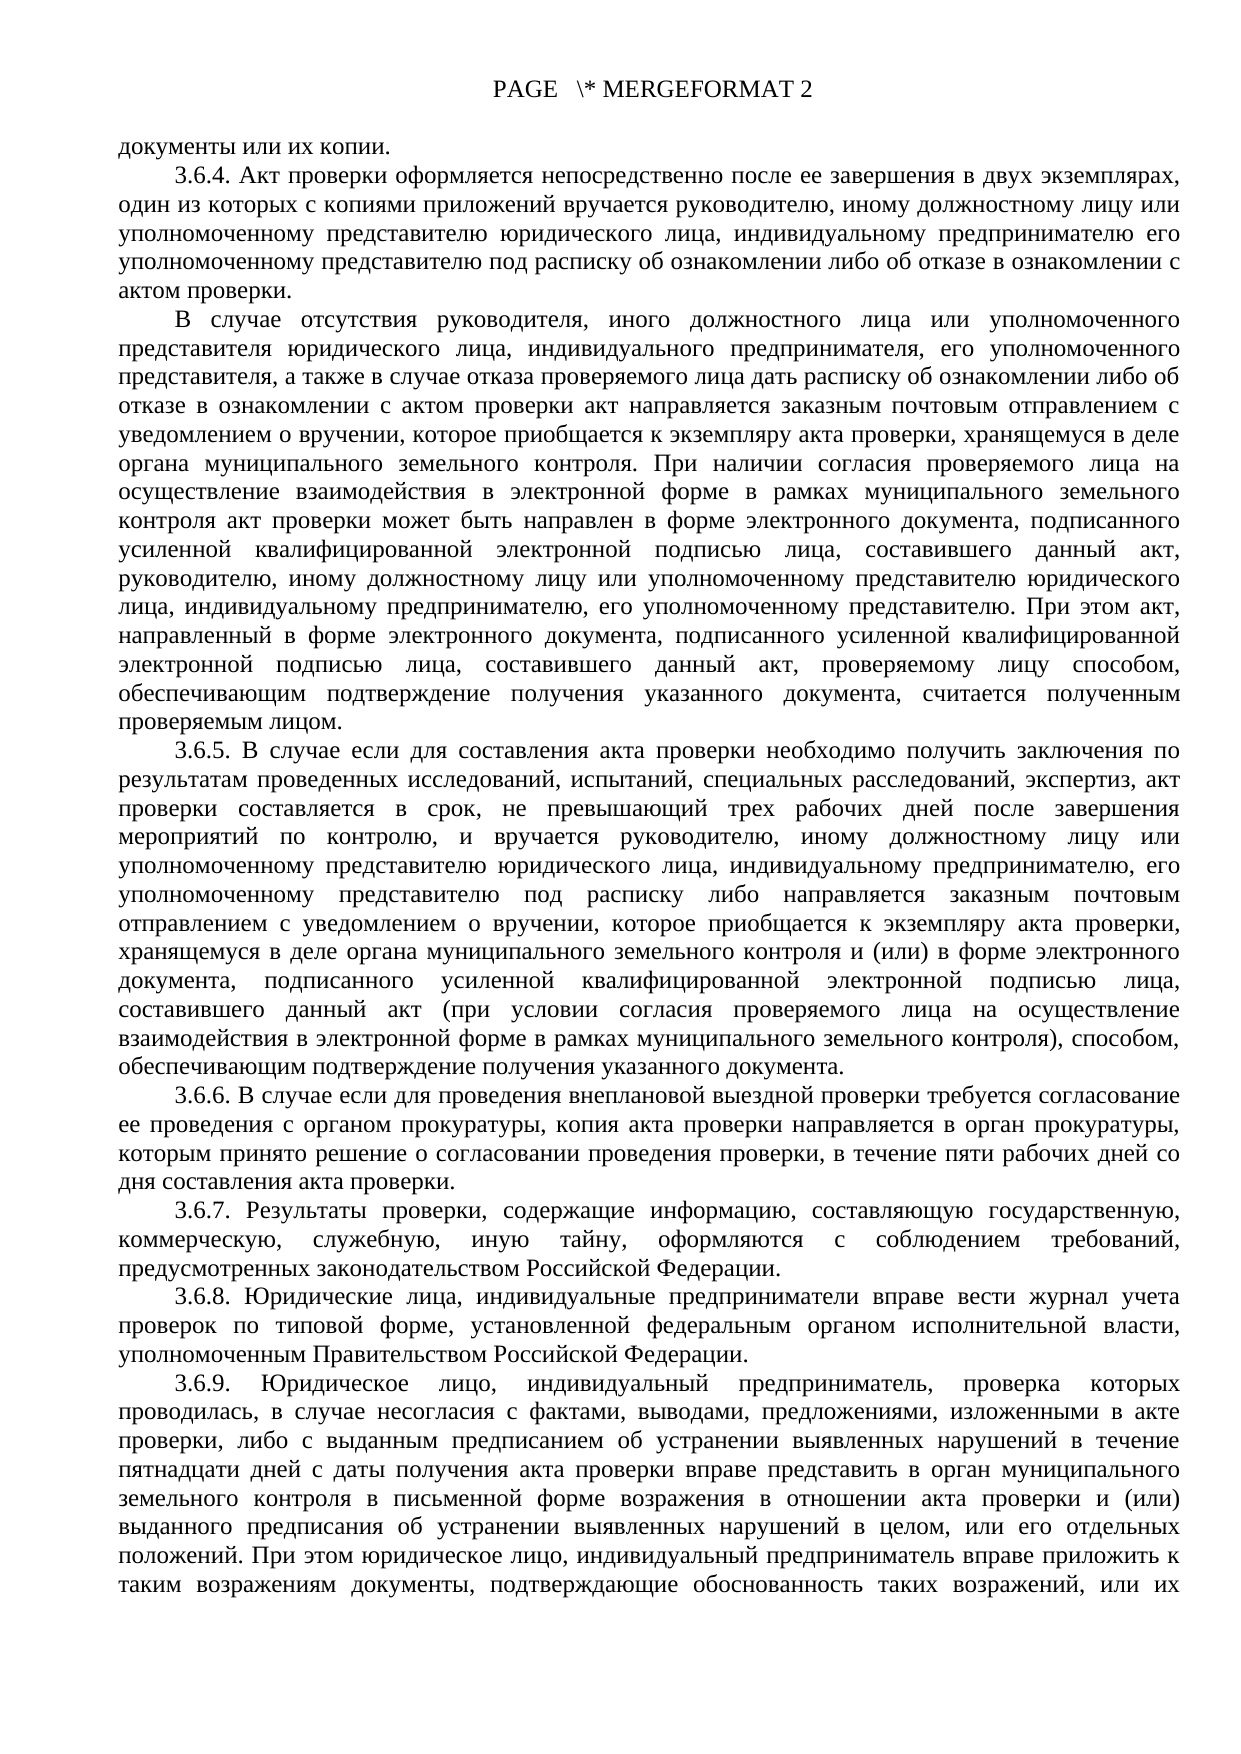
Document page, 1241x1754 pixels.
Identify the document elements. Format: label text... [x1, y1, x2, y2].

text 3.6.5. В случае если для составления акта проверки необходимо получить заключения по результатам проведенных исследований, испытаний, специальных расследований, экспертиз, акт проверки составляется в срок, не превышающий трех рабочих дней после завершения мероприятий по контролю, и вручается руководителю, иному должностному лицу или уполномоченному представителю юридического лица, индивидуальному предпринимателю, его уполномоченному представителю под расписку либо направляется заказным почтовым отправлением с уведомлением о вручении, которое приобщается к экземпляру акта проверки, хранящемуся в деле органа муниципального земельного контроля и (или) в форме электронного документа, подписанного усиленной квалифицированной электронной подписью лица, составившего данный акт (при условии согласия проверяемого лица на осуществление взаимодействия в электронной форме в рамках муниципального земельного контроля), способом, обеспечивающим подтверждение получения указанного документа. [118, 735, 1181, 1080]
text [118, 131, 1181, 160]
text 3.6.7. Результаты проверки, содержащие информацию, составляющую государственную, коммерческую, служебную, иную тайну, оформляются с соблюдением требований, предусмотренных законодательством Российской Федерации. [118, 1195, 1181, 1281]
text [118, 1368, 1181, 1598]
text В случае отсутствия руководителя, иного должностного лица или уполномоченного представителя юридического лица, индивидуального предпринимателя, его уполномоченного представителя, а также в случае отказа проверяемого лица дать расписку об ознакомлении либо об отказе в ознакомлении с актом проверки акт направляется заказным почтовым отправлением с уведомлением о вручении, которое приобщается к экземпляру акта проверки, хранящемуся в деле органа муниципального земельного контроля. При наличии согласия проверяемого лица на осуществление взаимодействия в электронной форме в рамках муниципального земельного контроля акт проверки может быть направлен в форме электронного документа, подписанного усиленной квалифицированной электронной подписью лица, составившего данный акт, руководителю, иному должностному лицу или уполномоченному представителю юридического лица, индивидуальному предпринимателю, его уполномоченному представителю. При этом акт, направленный в форме электронного документа, подписанного усиленной квалифицированной электронной подписью лица, составившего данный акт, проверяемому лицу способом, обеспечивающим подтверждение получения указанного документа, считается полученным проверяемым лицом. [118, 304, 1181, 735]
text 3.6.6. В случае если для проведения внеплановой выездной проверки требуется согласование ее проведения с органом прокуратуры, копия акта проверки направляется в орган прокуратуры, которым принято решение о согласовании проведения проверки, в течение пяти рабочих дней со дня составления акта проверки. [118, 1080, 1181, 1195]
text 3.6.8. Юридические лица, индивидуальные предприниматели вправе вести журнал учета проверок по типовой форме, установленной федеральным органом исполнительной власти, уполномоченным Правительством Российской Федерации. [118, 1281, 1181, 1368]
text 3.6.4. Акт проверки оформляется непосредственно после ее завершения в двух экземплярах, один из которых с копиями приложений вручается руководителю, иному должностному лицу или уполномоченному представителю юридического лица, индивидуальному предпринимателю его уполномоченному представителю под расписку об ознакомлении либо об отказе в ознакомлении с актом проверки. [118, 160, 1181, 304]
